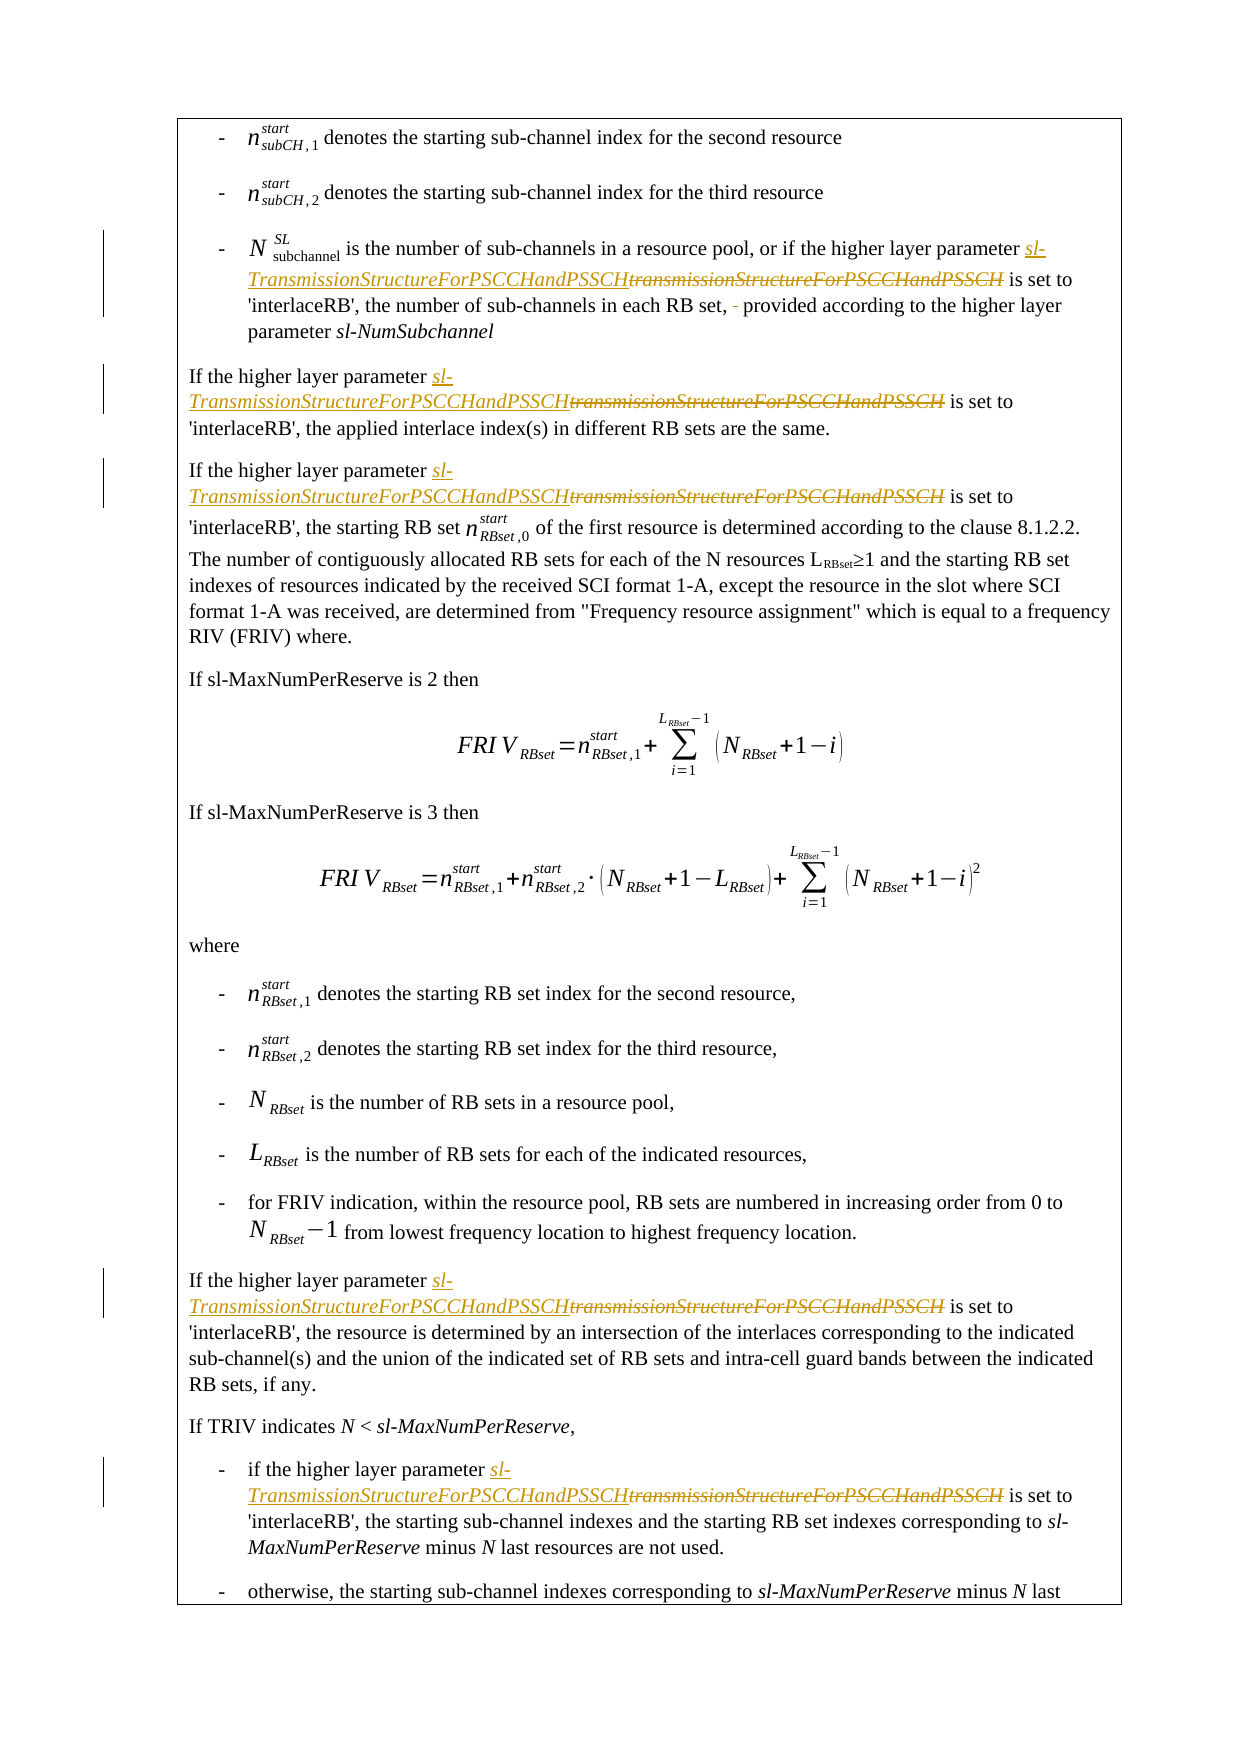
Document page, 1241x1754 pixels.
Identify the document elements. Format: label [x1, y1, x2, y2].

table_header [178, 119, 1121, 1603]
